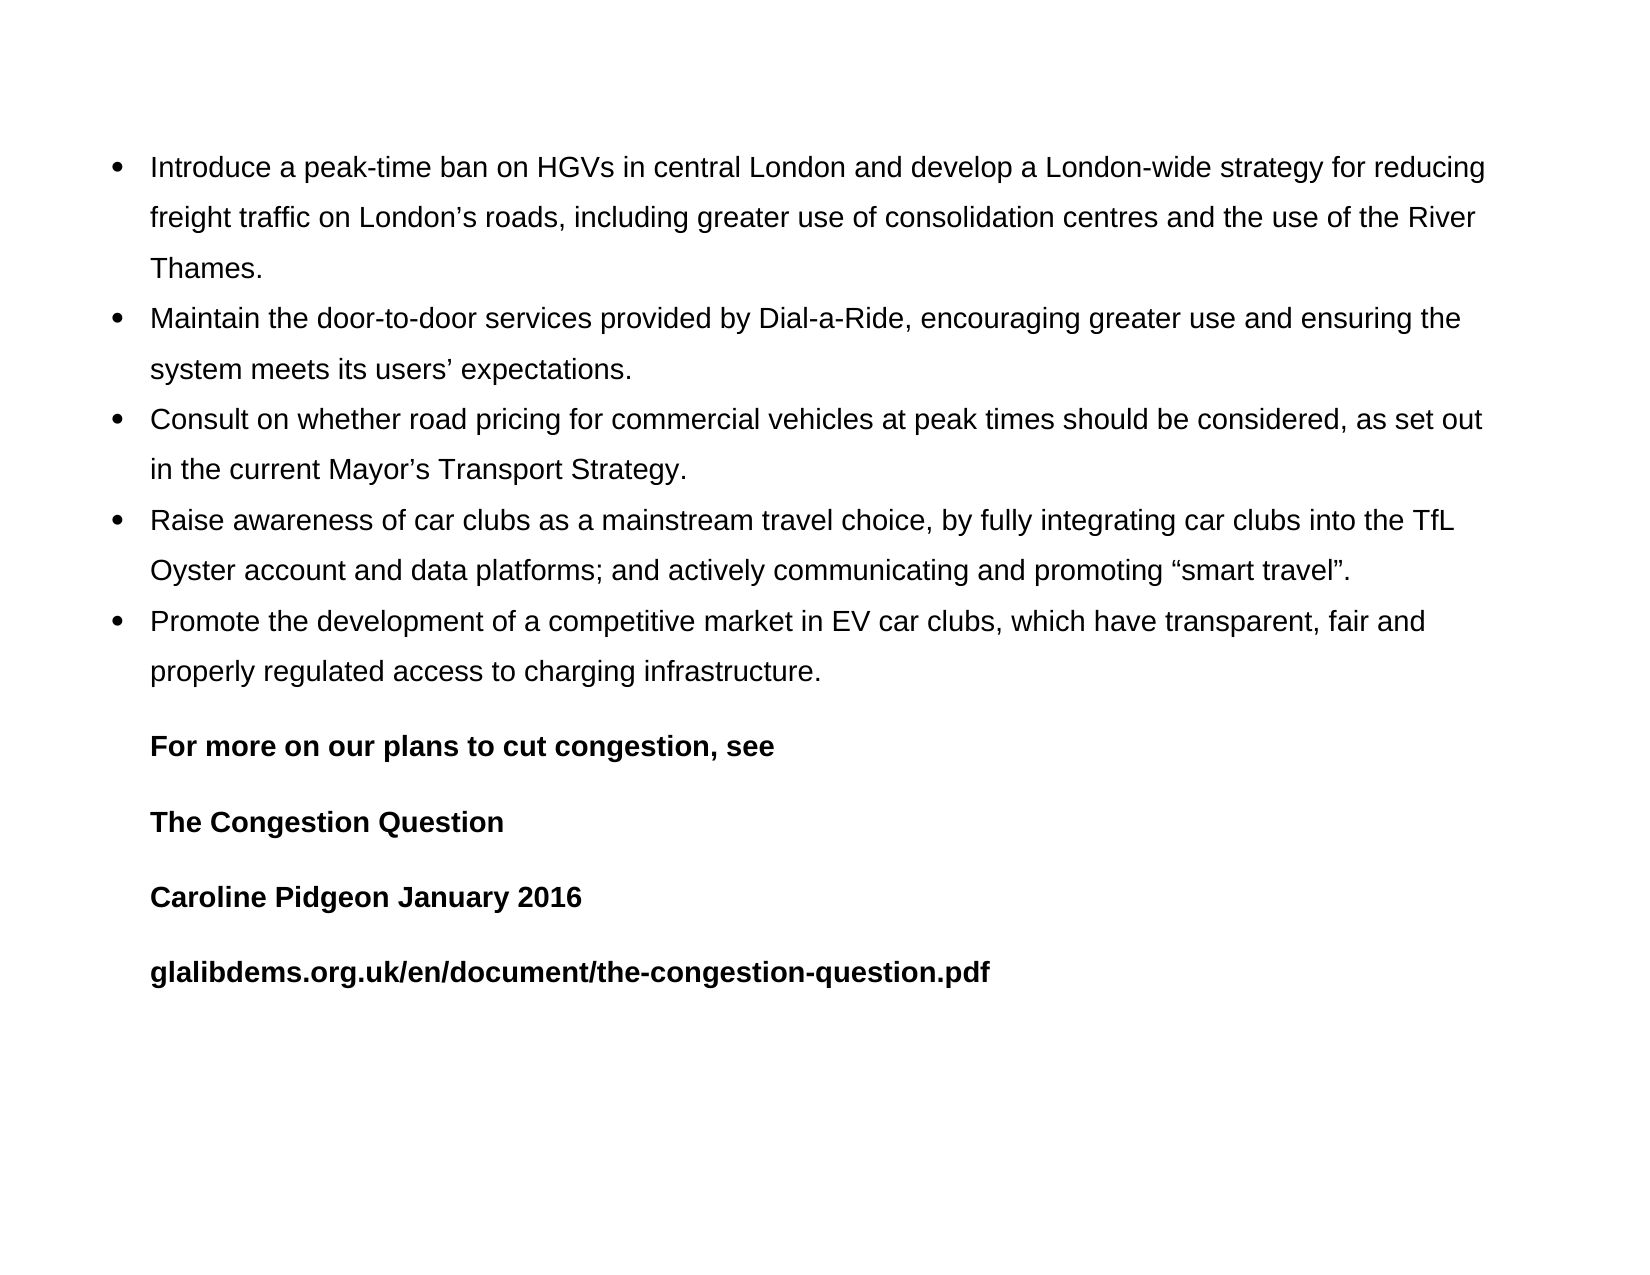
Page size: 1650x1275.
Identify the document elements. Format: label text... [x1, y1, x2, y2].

list Promote the development of a competitive market in EV car clubs, which have transparent, fair and properly regulated access to charging infrastructure. [112, 604, 1500, 688]
text Caroline Pidgeon January 2016 [150, 880, 1500, 914]
list Maintain the door-to-door services provided by Dial-a-Ride, encouraging greater use and ensuring the system meets its users’ expectations. [112, 301, 1500, 385]
list Introduce a peak-time ban on HGVs in central London and develop a London-wide strategy for reducing freight traffic on London’s roads, including greater use of consolidation centres and the use of the River Thames. [112, 150, 1500, 284]
list Consult on whether road pricing for commercial vehicles at peak times should be considered, as set out in the current Mayor’s Transport Strategy. [112, 402, 1500, 486]
text glalibdems.org.uk/en/document/the-congestion-question.pdf [150, 955, 1500, 989]
text For more on our plans to cut congestion, see [150, 729, 1500, 763]
text The Congestion Question [150, 805, 1500, 838]
list Raise awareness of car clubs as a mainstream travel choice, by fully integrating car clubs into the TfL Oyster account and data platforms; and actively communicating and promoting “smart travel”. [112, 503, 1500, 587]
